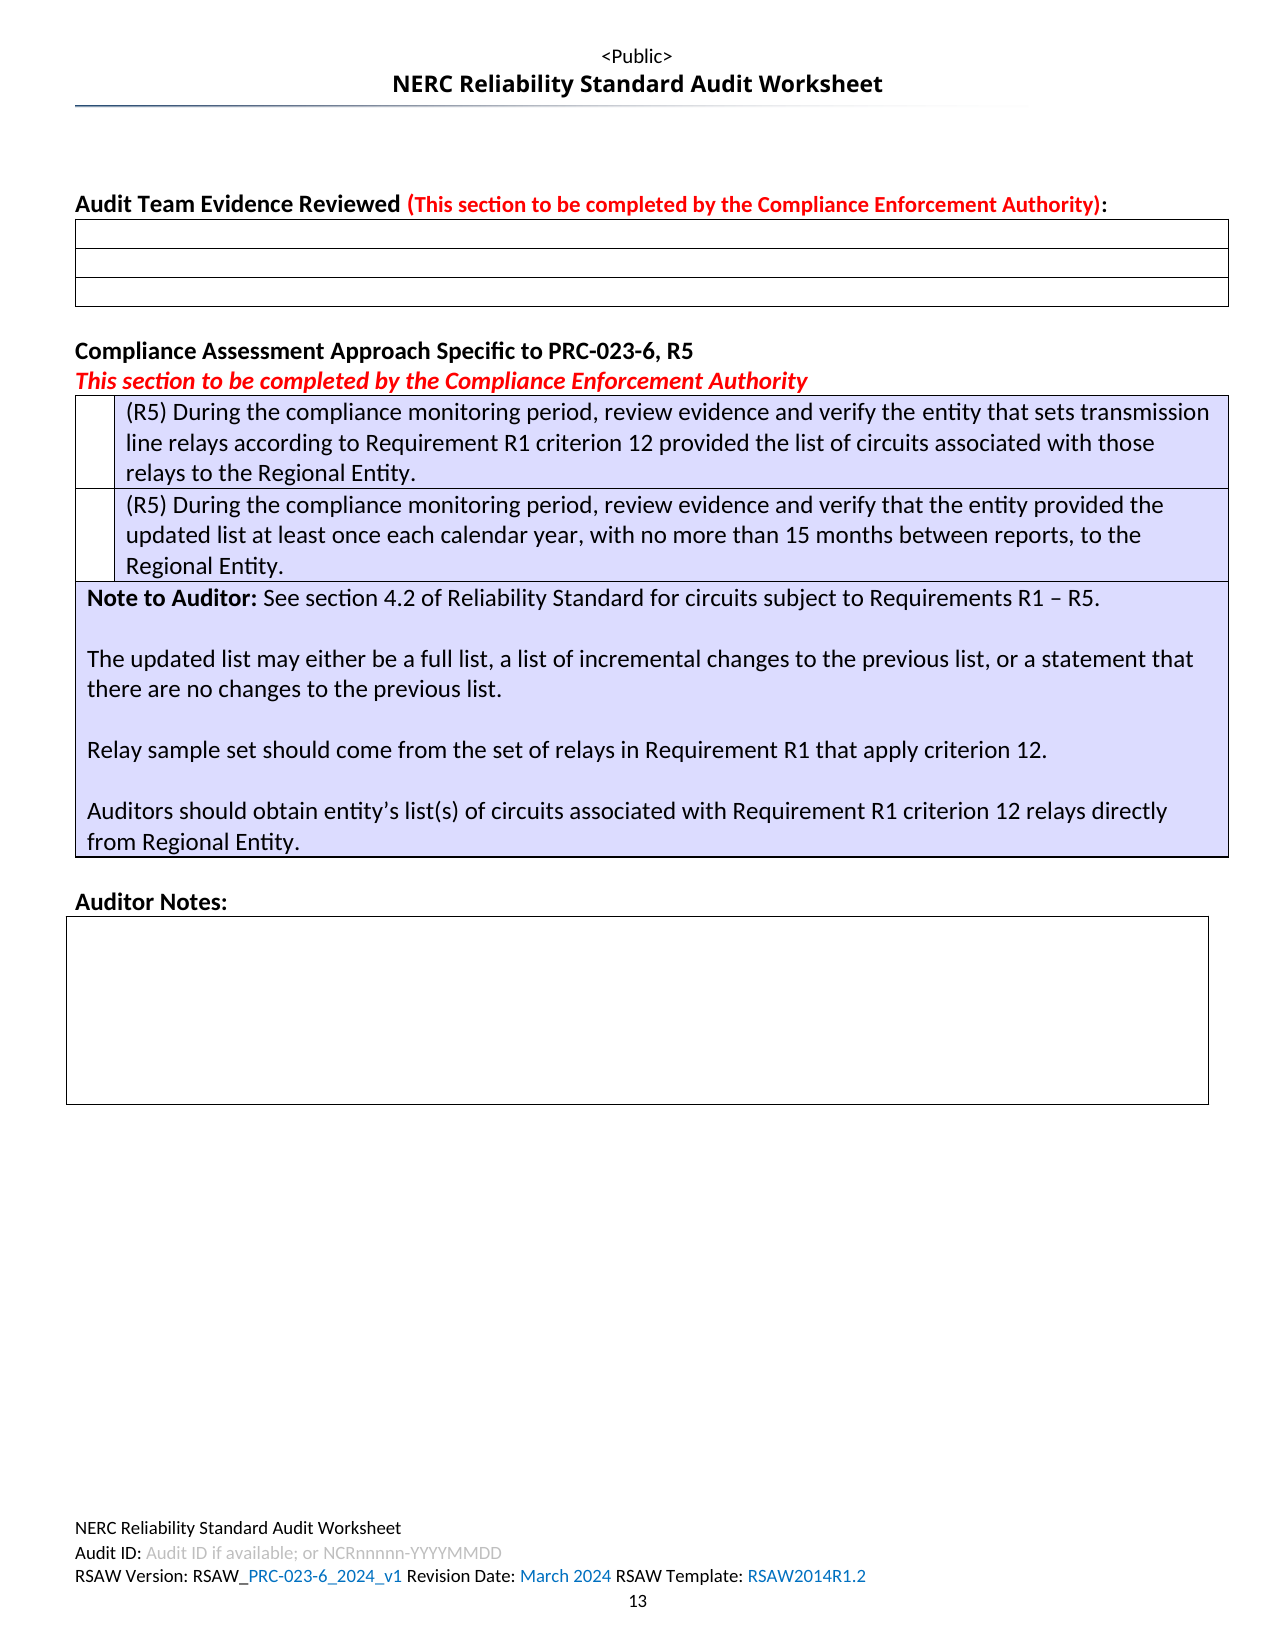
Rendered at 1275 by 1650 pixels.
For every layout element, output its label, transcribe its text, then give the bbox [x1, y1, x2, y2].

table_cell [76, 249, 1228, 277]
table_cell [76, 489, 114, 581]
table_header [76, 220, 1228, 247]
table_header (R5) During the compliance monitoring period, review evidence and verify the entity that sets transmission line relays according to Requirement R1 criterion 12 provided the list of circuits associated with those relays to the Regional Entity. [115, 396, 1228, 488]
table_cell [76, 278, 1228, 306]
table_cell Note to Auditor: See section 4.2 of Reliability Standard for circuits subject to Requirements R1 – R5. The updated list may either be a full list, a list of incremental changes to the previous list, or a statement that there are no changes to the previous list. Relay sample set should come from the set of relays in Requirement R1 that apply criterion 12. Auditors should obtain entity’s list(s) of circuits associated with Requirement R1 criterion 12 relays directly from Regional Entity. [76, 582, 1228, 856]
picture [75, 105, 1052, 114]
table_cell (R5) During the compliance monitoring period, review evidence and verify that the entity provided the updated list at least once each calendar year, with no more than 15 months between reports, to the Regional Entity. [115, 489, 1228, 581]
text Audit Team Evidence Reviewed (This section to be completed by the Compliance Enforcement Authority): [75, 191, 1200, 218]
text This section to be completed by the Compliance Enforcement Authority [75, 365, 1200, 395]
table_header [76, 396, 114, 488]
text Auditor Notes: [75, 888, 1200, 916]
text Compliance Assessment Approach Specific to PRC-023-6, R5 [75, 337, 1200, 365]
